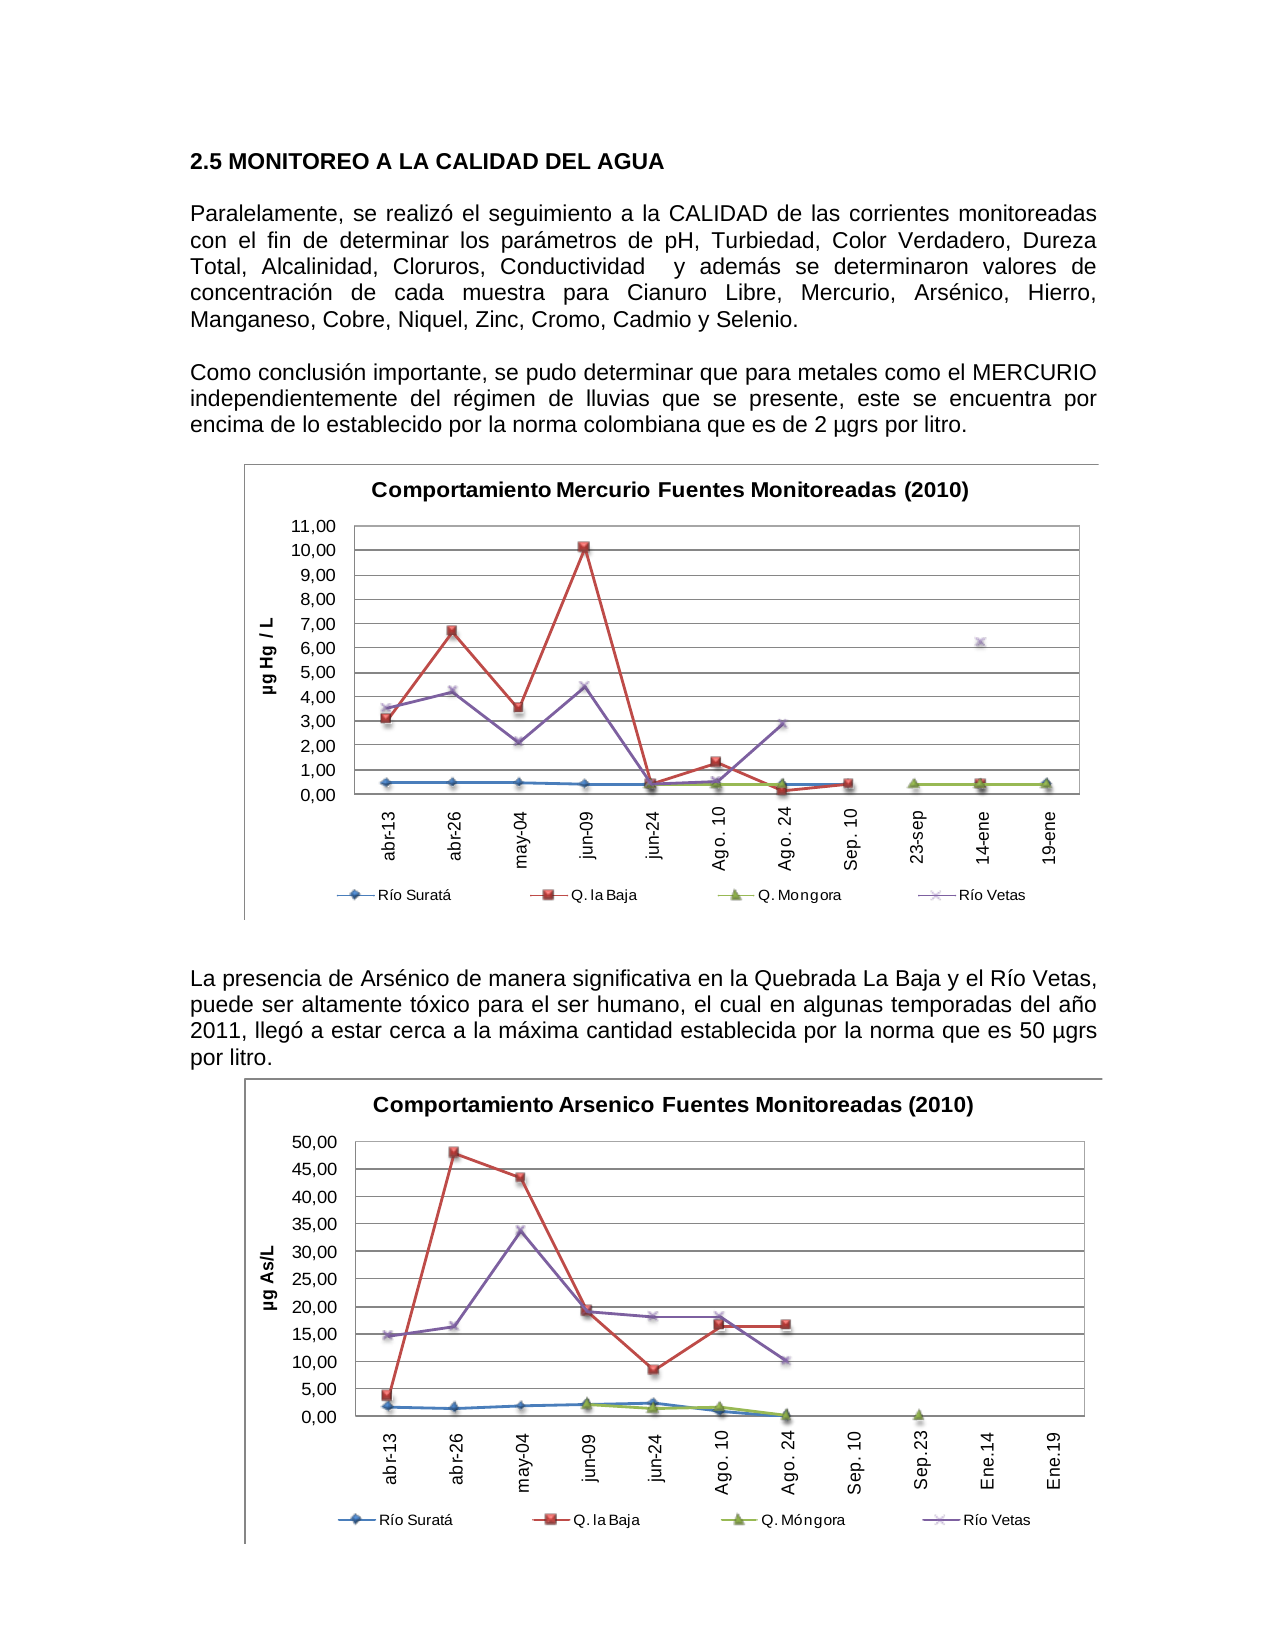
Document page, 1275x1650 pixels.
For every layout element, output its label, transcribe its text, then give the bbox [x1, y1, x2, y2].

text 2.5 MONITOREO A LA CALIDAD DEL AGUA [190, 148, 1098, 174]
text Paralelamente, se realizó el seguimiento a la CALIDAD de las corrientes monitoreadas con el fin de determinar los parámetros de pH, Turbiedad, Color Verdadero, Dureza Total, Alcalinidad, Cloruros, Conductividad y además se determinaron valores de concentración de cada muestra para Cianuro Libre, Mercurio, Arsénico, Hierro, Manganeso, Cobre, Niquel, Zinc, Cromo, Cadmio y Selenio. [190, 200, 1098, 332]
text Como conclusión importante, se pudo determinar que para metales como el MERCURIO independientemente del régimen de lluvias que se presente, este se encuentra por encima de lo establecido por la norma colombiana que es de 2 µgrs por litro. [190, 358, 1098, 437]
text La presencia de Arsénico de manera significativa en la Quebrada La Baja y el Río Vetas, puede ser altamente tóxico para el ser humano, el cual en algunas temporadas del año 2011, llegó a estar cerca a la máxima cantidad establecida por la norma que es 50 µgrs por litro. [190, 964, 1098, 1070]
